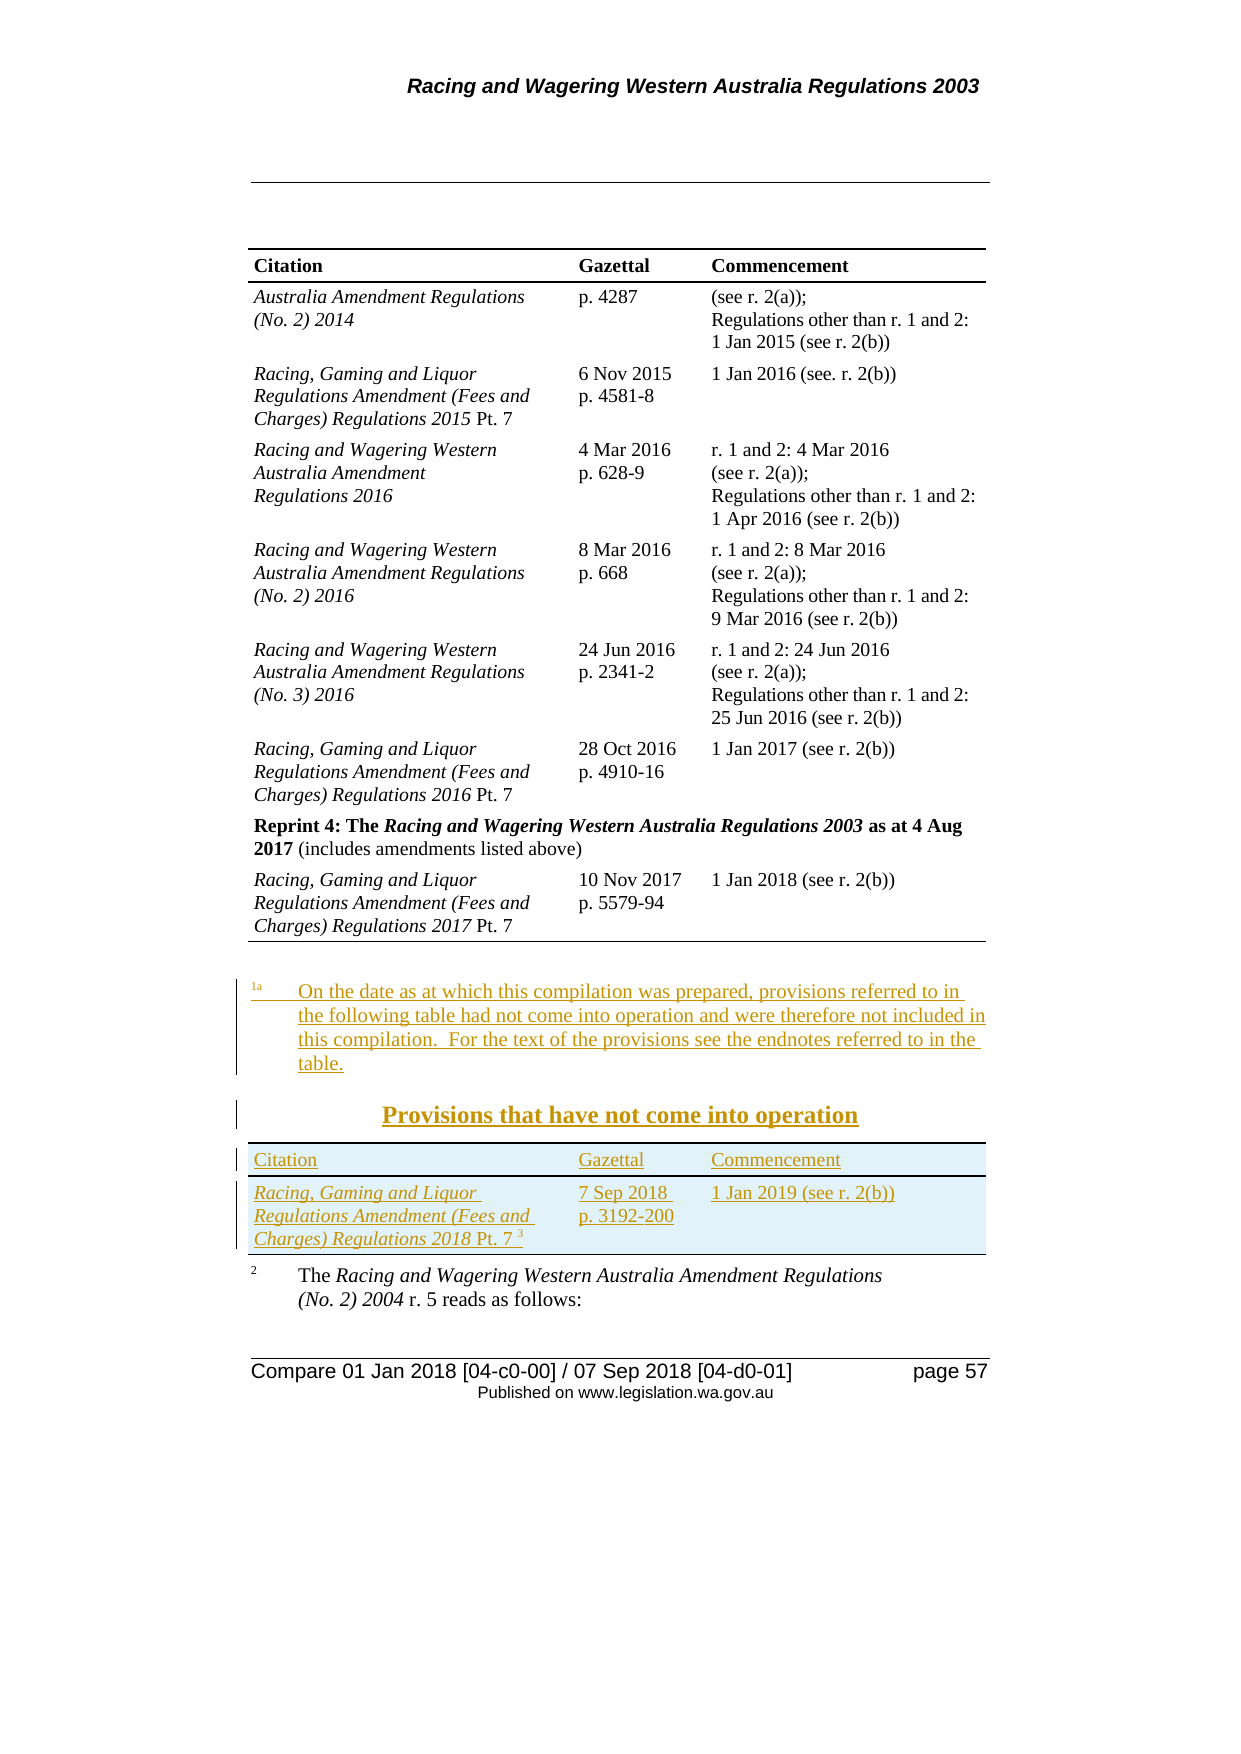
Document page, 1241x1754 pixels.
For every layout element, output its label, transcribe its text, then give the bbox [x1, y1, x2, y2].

table_header Gazettal [573, 250, 705, 281]
table_cell 4 Mar 2016 p. 628-9 [573, 434, 705, 534]
table_cell 1 Jan 2017 (see r. 2(b)) [705, 733, 986, 810]
text 2 The Racing and Wagering Western Australia Amendment Regulations (No. 2) 2004 r. 5 reads as follows: [251, 1263, 990, 1311]
table_cell 24 Jun 2016 p. 2341-2 [573, 634, 705, 733]
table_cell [705, 283, 986, 357]
table_cell 14 Nov 2014 p. 4287 [573, 283, 705, 357]
table_cell 28 Oct 2016 p. 4910-16 [573, 733, 705, 810]
table_cell 1 Jan 2016 (see. r. 2(b)) [705, 358, 986, 434]
table_cell 10 Nov 2017 p. 5579-94 [573, 864, 705, 941]
table_header Commencement [705, 250, 986, 281]
table_cell 1 Jan 2018 (see r. 2(b)) [705, 864, 986, 941]
table_cell Racing and Wagering Western Australia Amendment Regulations (No. 3) 2016 [248, 634, 572, 733]
table_cell r. 1 and 2: 8 Mar 2016 (see r. 2(a)); Regulations other than r. 1 and 2: 9 Mar 2016 (see r. 2(b)) [705, 534, 986, 633]
table_cell Racing and Wagering Western Australia Amendment Regulations 2016 [248, 434, 572, 534]
table_cell r. 1 and 2: 24 Jun 2016 (see r. 2(a)); Regulations other than r. 1 and 2: 25 Jun 2016 (see r. 2(b)) [705, 634, 986, 733]
table_cell r. 1 and 2: 4 Mar 2016 (see r. 2(a)); Regulations other than r. 1 and 2: 1 Apr 2016 (see r. 2(b)) [705, 434, 986, 534]
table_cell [248, 283, 572, 357]
table_cell Reprint 4: The Racing and Wagering Western Australia Regulations 2003 as at 4 Aug 2017 (includes amendments listed above) [248, 810, 986, 864]
table_cell Racing and Wagering Western Australia Amendment Regulations (No. 2) 2016 [248, 534, 572, 633]
table_cell Racing, Gaming and Liquor Regulations Amendment (Fees and Charges) Regulations 2015 Pt. 7 [248, 358, 572, 434]
table_header Citation [248, 250, 572, 281]
table_cell Racing, Gaming and Liquor Regulations Amendment (Fees and Charges) Regulations 2017 Pt. 7 [248, 864, 572, 941]
table_cell 6 Nov 2015 p. 4581-8 [573, 358, 705, 434]
table_cell Racing, Gaming and Liquor Regulations Amendment (Fees and Charges) Regulations 2016 Pt. 7 [248, 733, 572, 810]
table_cell 8 Mar 2016 p. 668 [573, 534, 705, 633]
